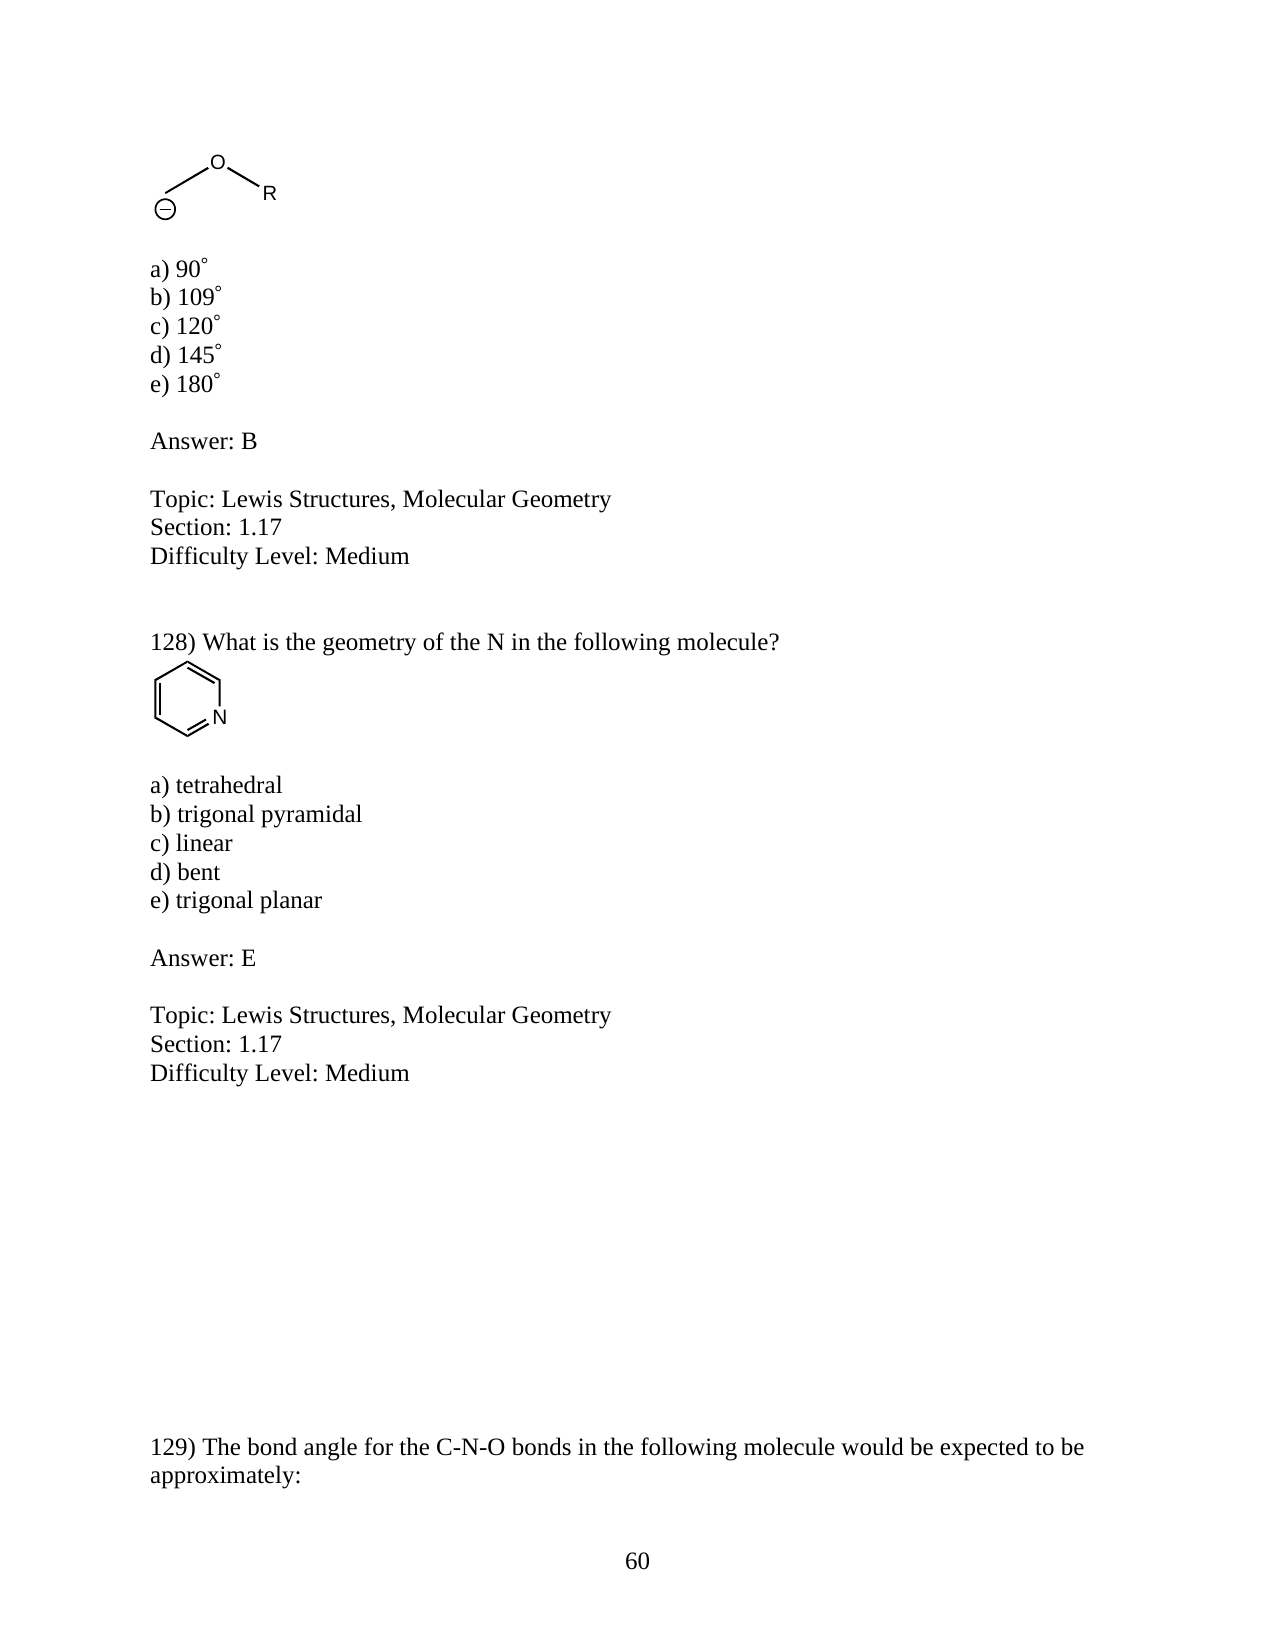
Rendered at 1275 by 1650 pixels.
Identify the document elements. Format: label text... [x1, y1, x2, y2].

text d) bent [150, 857, 1125, 885]
text Difficulty Level: Medium [150, 541, 1125, 570]
text b) trigonal pyramidal [150, 799, 1125, 828]
text c) 120 [150, 311, 1125, 340]
text 129) The bond angle for the C-N-O bonds in the following molecule would be expected to be approximately: [150, 1432, 1125, 1489]
text Section: 1.17 [150, 512, 1125, 541]
text Answer: E [150, 943, 1125, 972]
text e) 180 [150, 369, 1125, 397]
text a) tetrahedral [150, 770, 1125, 799]
text 128) What is the geometry of the N in the following molecule? [150, 627, 1125, 656]
text e) trigonal planar [150, 885, 1125, 914]
text Difficulty Level: Medium [150, 1058, 1125, 1087]
text c) linear [150, 828, 1125, 857]
text Topic: Lewis Structures, Molecular Geometry [150, 1000, 1125, 1029]
text Answer: B [150, 426, 1125, 455]
text b) 109 [150, 282, 1125, 311]
text Topic: Lewis Structures, Molecular Geometry [150, 484, 1125, 512]
text d) 145 [150, 340, 1125, 369]
text a) 90 [150, 254, 1125, 282]
text Section: 1.17 [150, 1029, 1125, 1058]
